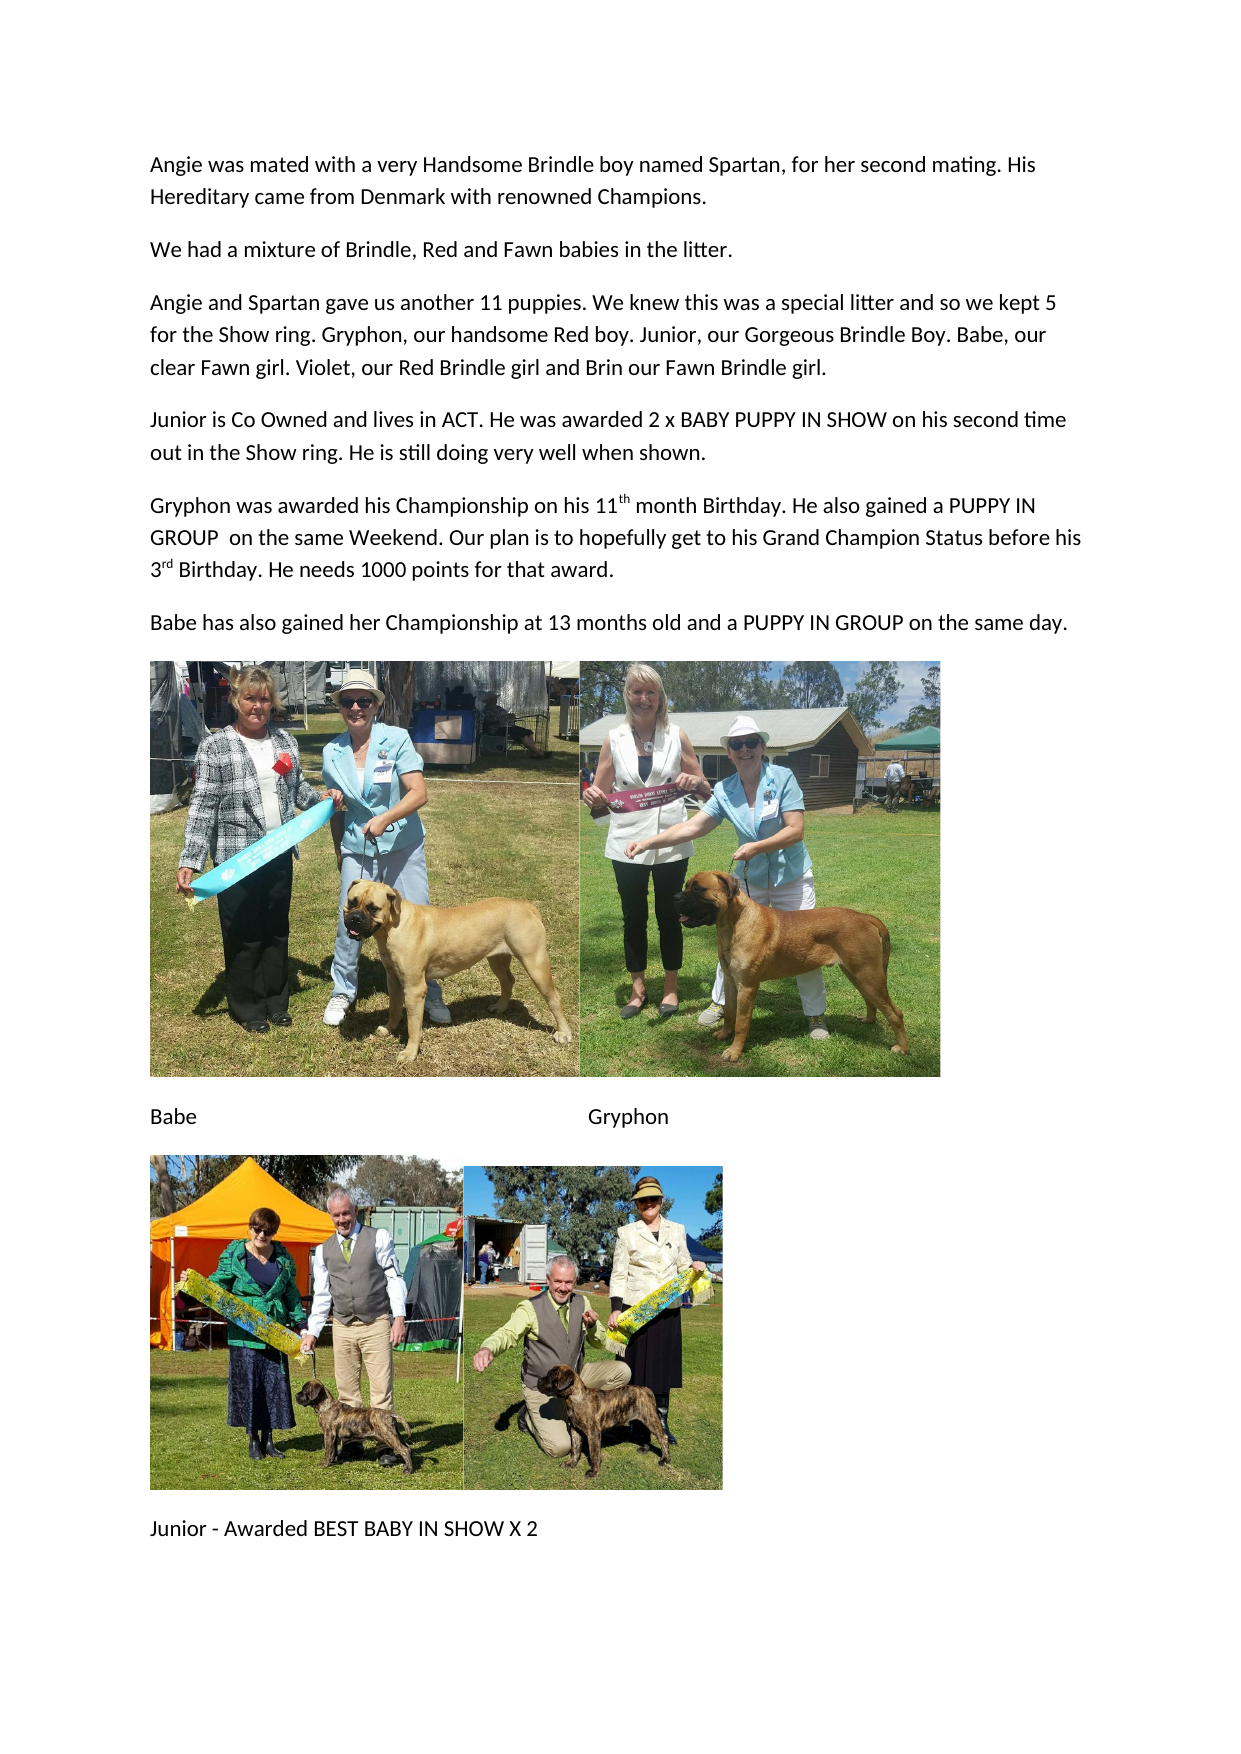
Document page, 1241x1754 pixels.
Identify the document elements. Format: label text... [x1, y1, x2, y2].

text Babe Gryphon [150, 1102, 1090, 1130]
text Angie and Spartan gave us another 11 puppies. We knew this was a special litter and so we kept 5 for the Show ring. Gryphon, our handsome Red boy. Junior, our Gorgeous Brindle Boy. Babe, our clear Fawn girl. Violet, our Red Brindle girl and Brin our Fawn Brindle girl. [150, 288, 1090, 381]
text Babe has also gained her Championship at 13 months old and a PUPPY IN GROUP on the same day. [150, 608, 1090, 636]
text Junior - Awarded BEST BABY IN SHOW X 2 [150, 1514, 1090, 1542]
picture [150, 1155, 723, 1490]
text Junior is Co Owned and lives in ACT. He was awarded 2 x BABY PUPPY IN SHOW on his second time out in the Show ring. He is still doing very well when shown. [150, 406, 1090, 466]
picture [150, 661, 941, 1077]
text Angie was mated with a very Handsome Brindle boy named Spartan, for her second mating. His Hereditary came from Denmark with renowned Champions. [150, 150, 1090, 210]
text Gryphon was awarded his Championship on his 11th month Birthday. He also gained a PUPPY IN GROUP on the same Weekend. Our plan is to hopefully get to his Grand Champion Status before his 3rd Birthday. He needs 1000 points for that award. [150, 491, 1090, 583]
text We had a mixture of Brindle, Red and Fawn babies in the litter. [150, 235, 1090, 263]
